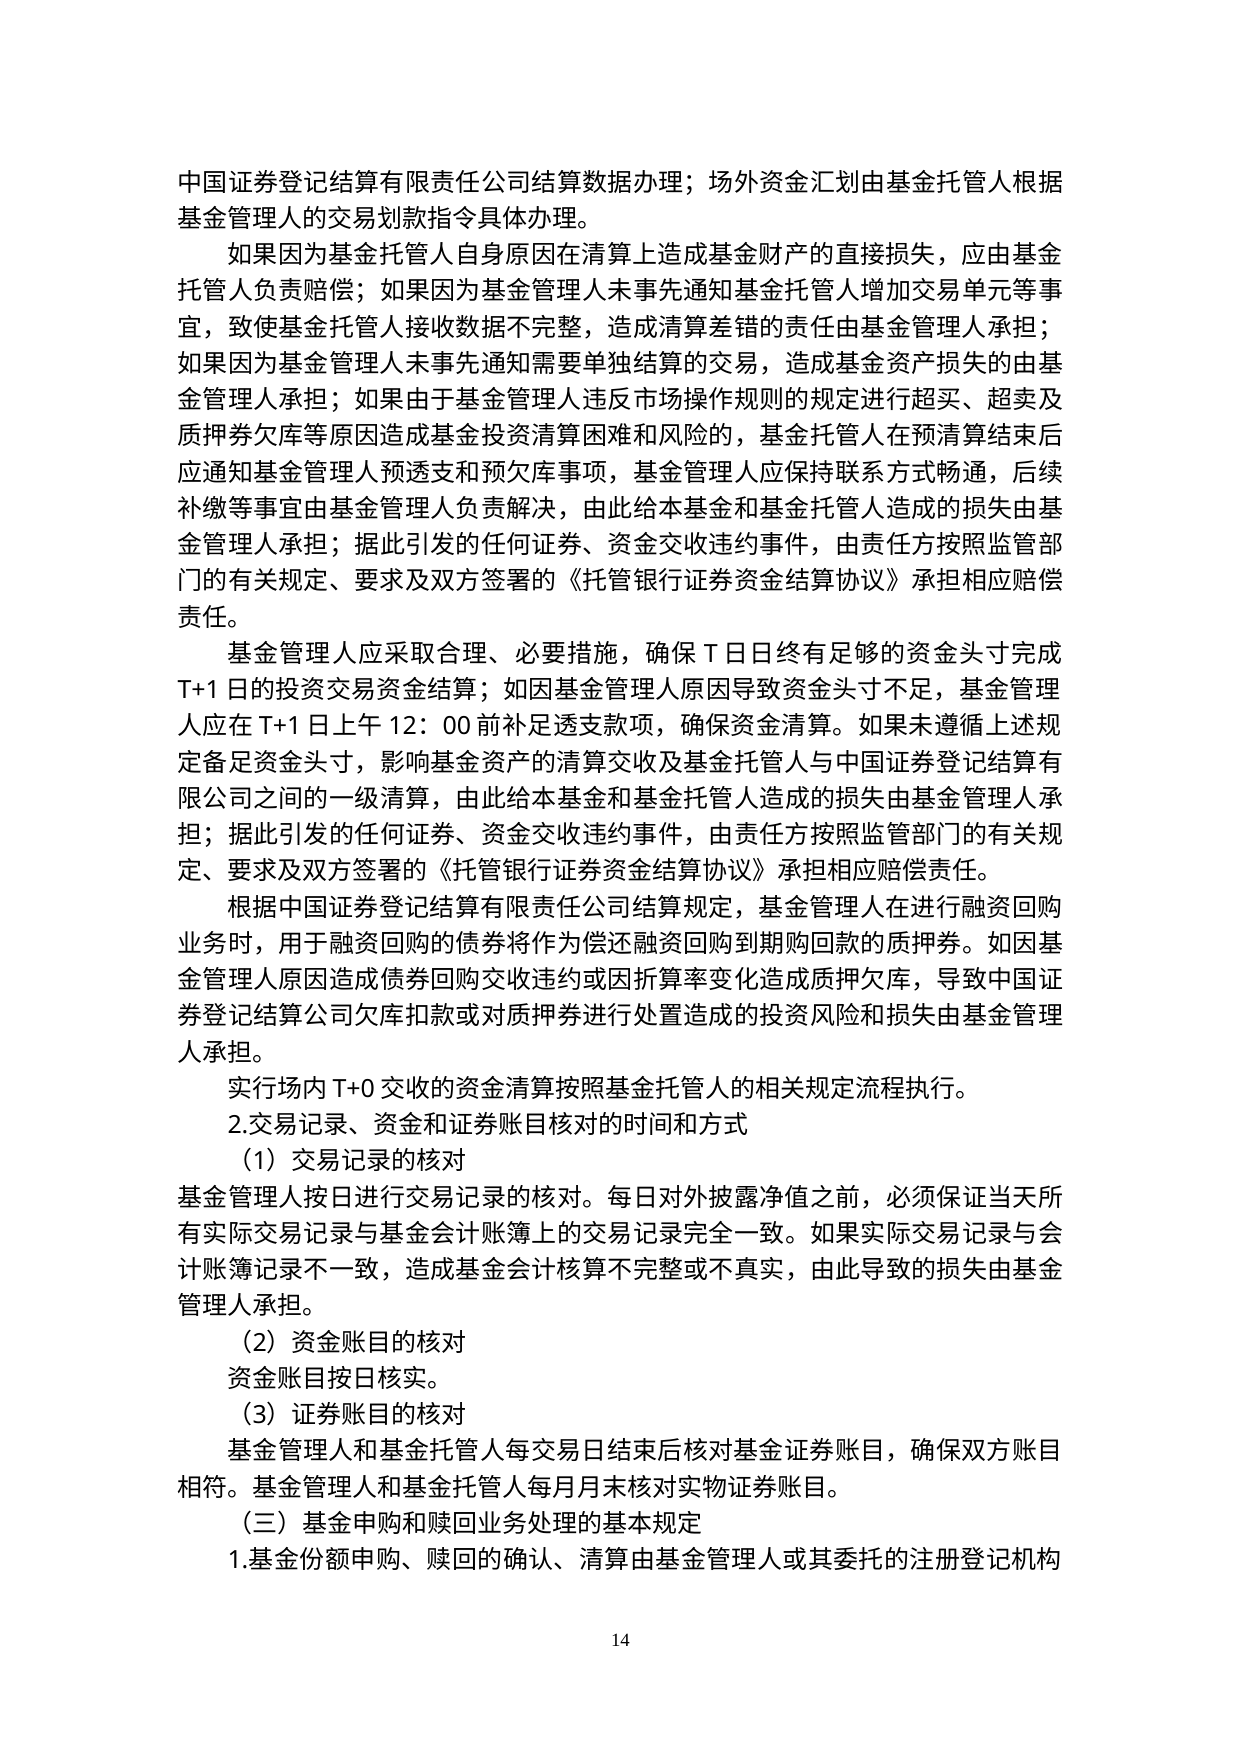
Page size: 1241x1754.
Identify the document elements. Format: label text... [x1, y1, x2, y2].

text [177, 1539, 1063, 1576]
text 如果因为基金托管人自身原因在清算上造成基金财产的直接损失，应由基金托管人负责赔偿；如果因为基金管理人未事先通知基金托管人增加交易单元等事宜，致使基金托管人接收数据不完整，造成清算差错的责任由基金管理人承担；如果因为基金管理人未事先通知需要单独结算的交易，造成基金资产损失的由基金管理人承担；如果由于基金管理人违反市场操作规则的规定进行超买、超卖及质押券欠库等原因造成基金投资清算困难和风险的，基金托管人在预清算结束后应通知基金管理人预透支和预欠库事项，基金管理人应保持联系方式畅通，后续补缴等事宜由基金管理人负责解决，由此给本基金和基金托管人造成的损失由基金管理人承担；据此引发的任何证券、资金交收违约事件，由责任方按照监管部门的有关规定、要求及双方签署的《托管银行证券资金结算协议》承担相应赔偿责任。 [177, 234, 1063, 633]
text 2.交易记录、资金和证券账目核对的时间和方式 [177, 1104, 1063, 1141]
text 实行场内T+0交收的资金清算按照基金托管人的相关规定流程执行。 [177, 1068, 1063, 1104]
text （2）资金账目的核对 [177, 1322, 1063, 1358]
text 根据中国证券登记结算有限责任公司结算规定，基金管理人在进行融资回购业务时，用于融资回购的债券将作为偿还融资回购到期购回款的质押券。如因基金管理人原因造成债券回购交收违约或因折算率变化造成质押欠库，导致中国证券登记结算公司欠库扣款或对质押券进行处置造成的投资风险和损失由基金管理人承担。 [177, 887, 1063, 1068]
text （3）证券账目的核对 [177, 1394, 1063, 1431]
text 基金管理人按日进行交易记录的核对。每日对外披露净值之前，必须保证当天所有实际交易记录与基金会计账簿上的交易记录完全一致。如果实际交易记录与会计账簿记录不一致，造成基金会计核算不完整或不真实，由此导致的损失由基金管理人承担。 [177, 1177, 1063, 1322]
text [177, 162, 1063, 234]
text 资金账目按日核实。 [177, 1358, 1063, 1394]
text 基金管理人和基金托管人每交易日结束后核对基金证券账目，确保双方账目相符。基金管理人和基金托管人每月月末核对实物证券账目。 [177, 1431, 1063, 1503]
text （三）基金申购和赎回业务处理的基本规定 [177, 1503, 1063, 1539]
text 基金管理人应采取合理、必要措施，确保T日日终有足够的资金头寸完成 T+1日的投资交易资金结算；如因基金管理人原因导致资金头寸不足，基金管理人应在T+1日上午12：00前补足透支款项，确保资金清算。如果未遵循上述规定备足资金头寸，影响基金资产的清算交收及基金托管人与中国证券登记结算有限公司之间的一级清算，由此给本基金和基金托管人造成的损失由基金管理人承担；据此引发的任何证券、资金交收违约事件，由责任方按照监管部门的有关规定、要求及双方签署的《托管银行证券资金结算协议》承担相应赔偿责任。 [177, 633, 1063, 887]
text （1）交易记录的核对 [177, 1141, 1063, 1177]
